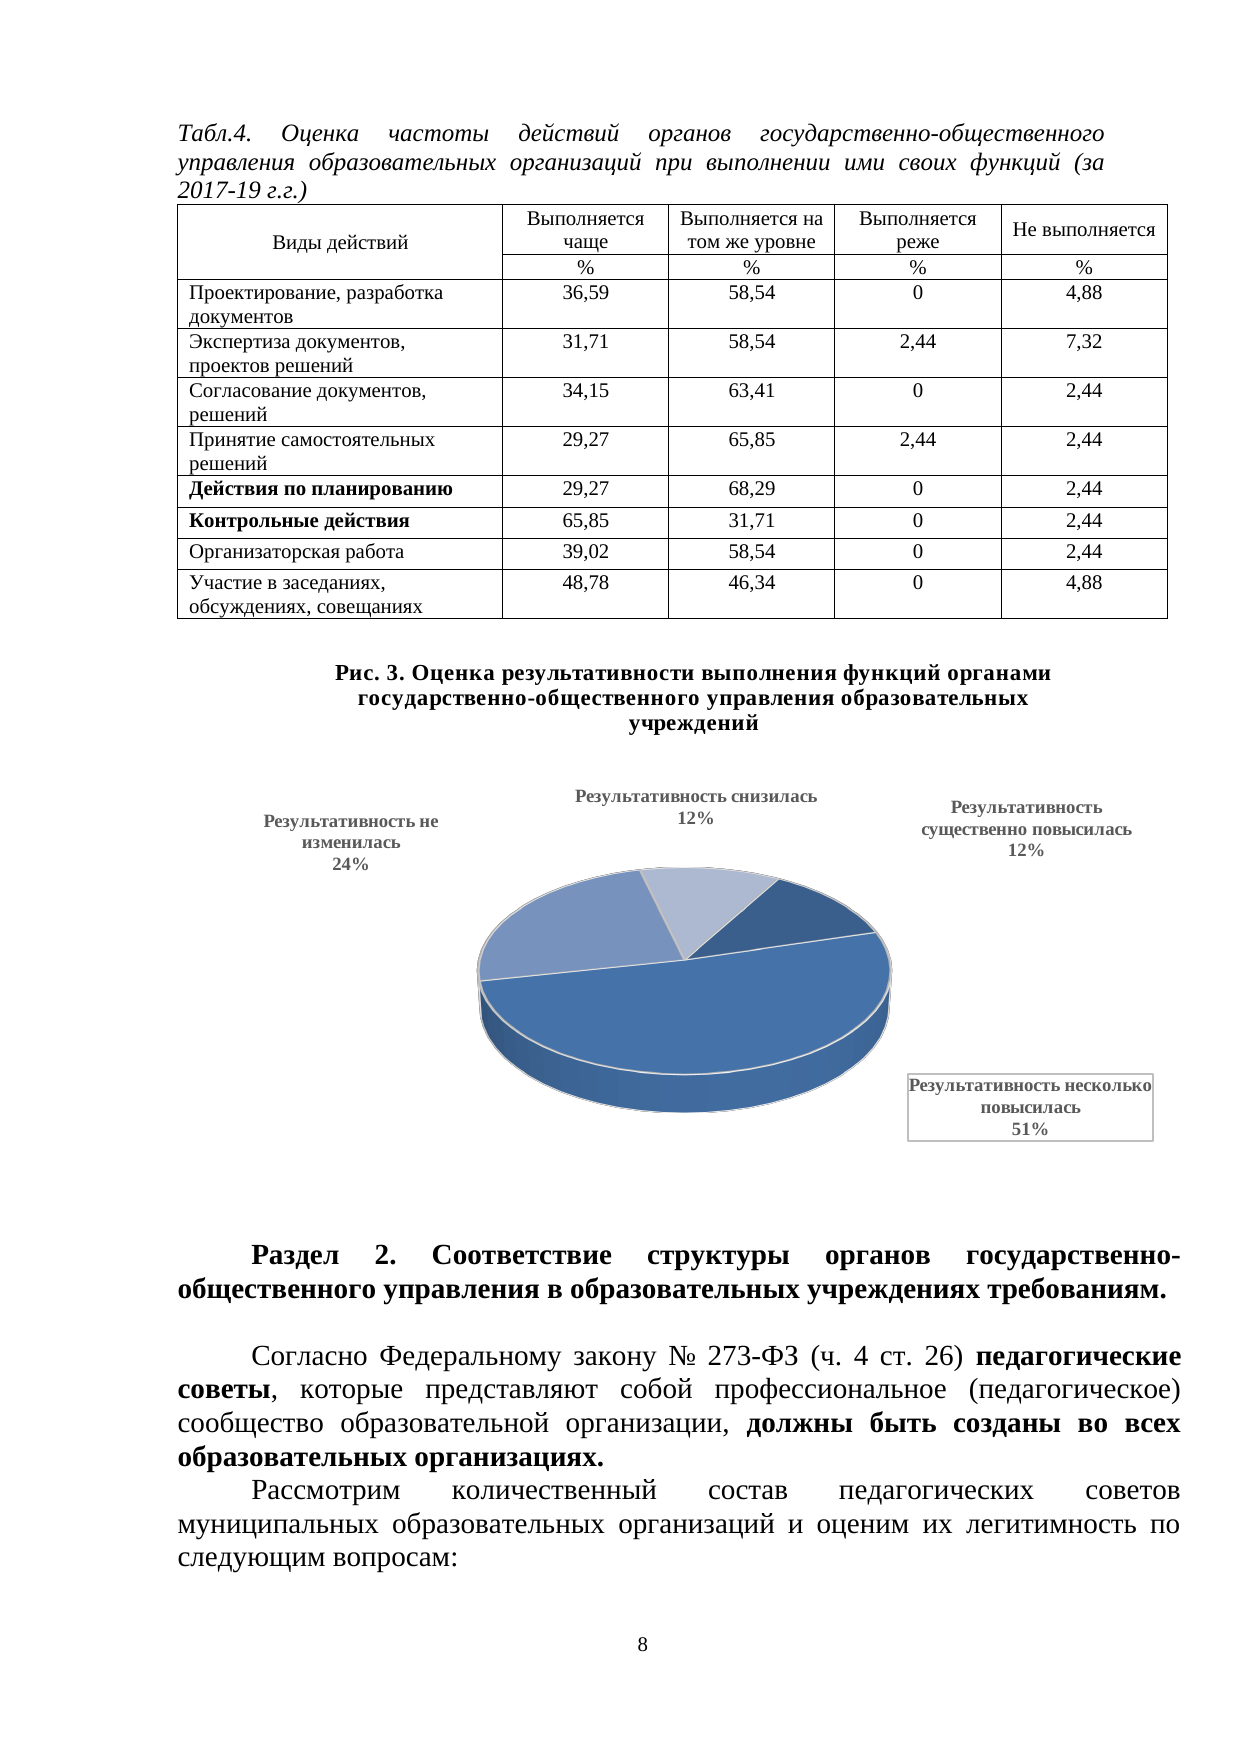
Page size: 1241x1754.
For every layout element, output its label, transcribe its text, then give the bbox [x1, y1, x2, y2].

table_cell Контрольные действия [178, 508, 502, 538]
table_cell 48,78 [503, 570, 668, 618]
table_cell 0 [835, 280, 1001, 328]
table_cell 0 [835, 508, 1001, 538]
table_cell 46,34 [669, 570, 834, 618]
table_cell Экспертиза документов, проектов решений [178, 329, 502, 377]
table_cell 0 [835, 570, 1001, 618]
table_cell 2,44 [1002, 378, 1167, 426]
table_cell 0 [835, 378, 1001, 426]
table_cell 34,15 [503, 378, 668, 426]
table_cell 0 [835, 539, 1001, 569]
table_cell 2,44 [835, 329, 1001, 377]
table_cell 29,27 [503, 476, 668, 507]
table_cell 65,85 [503, 508, 668, 538]
table_cell 58,54 [669, 280, 834, 328]
table_cell 4,88 [1002, 280, 1167, 328]
table_cell % [669, 255, 834, 279]
table_cell % [503, 255, 668, 279]
table_header Выполняется реже [835, 205, 1001, 253]
table_cell Организаторская работа [178, 539, 502, 569]
text Раздел 2. Соответствие структуры органов государственно-общественного управления в образовательных учреждениях требованиям. [177, 1237, 1181, 1304]
table_cell 68,29 [669, 476, 834, 507]
table_cell 31,71 [669, 508, 834, 538]
table_cell 29,27 [503, 427, 668, 475]
table_cell % [835, 255, 1001, 279]
table_cell 63,41 [669, 378, 834, 426]
table_header Не выполняется [1002, 205, 1167, 253]
table_cell Принятие самостоятельных решений [178, 427, 502, 475]
table_cell 31,71 [503, 329, 668, 377]
table_cell Участие в заседаниях, обсуждениях, совещаниях [178, 570, 502, 618]
table_cell 2,44 [1002, 508, 1167, 538]
table_cell 36,59 [503, 280, 668, 328]
list Рассмотрим количественный состав педагогических советов муниципальных образовательных организаций и оценим их легитимность по следующим вопросам: [177, 1472, 1181, 1573]
table_cell 0 [835, 476, 1001, 507]
table_cell % [1002, 255, 1167, 279]
table_cell 7,32 [1002, 329, 1167, 377]
table_cell 58,54 [669, 329, 834, 377]
table_cell 65,85 [669, 427, 834, 475]
table_cell 4,88 [1002, 570, 1167, 618]
table_header Выполняется чаще [503, 205, 668, 253]
table_cell Действия по планированию [178, 476, 502, 507]
table_cell 2,44 [1002, 476, 1167, 507]
table_header Выполняется на том же уровне [669, 205, 834, 253]
table_cell 58,54 [669, 539, 834, 569]
table_cell Согласование документов, решений [178, 378, 502, 426]
table_cell 2,44 [835, 427, 1001, 475]
table_cell 39,02 [503, 539, 668, 569]
list Согласно Федеральному закону № 273-ФЗ (ч. 4 ст. 26) педагогические советы, которые представляют собой профессиональное (педагогическое) сообщество образовательной организации, должны быть созданы во всех образовательных организациях. [177, 1338, 1181, 1472]
table_cell 2,44 [1002, 427, 1167, 475]
text Табл.4. Оценка частоты действий органов государственно-общественного управления образовательных организаций при выполнении ими своих функций (за 2017-19 г.г.) [177, 118, 1107, 204]
table_cell 2,44 [1002, 539, 1167, 569]
table_header Виды действий [178, 205, 502, 279]
table_cell Проектирование, разработка документов [178, 280, 502, 328]
